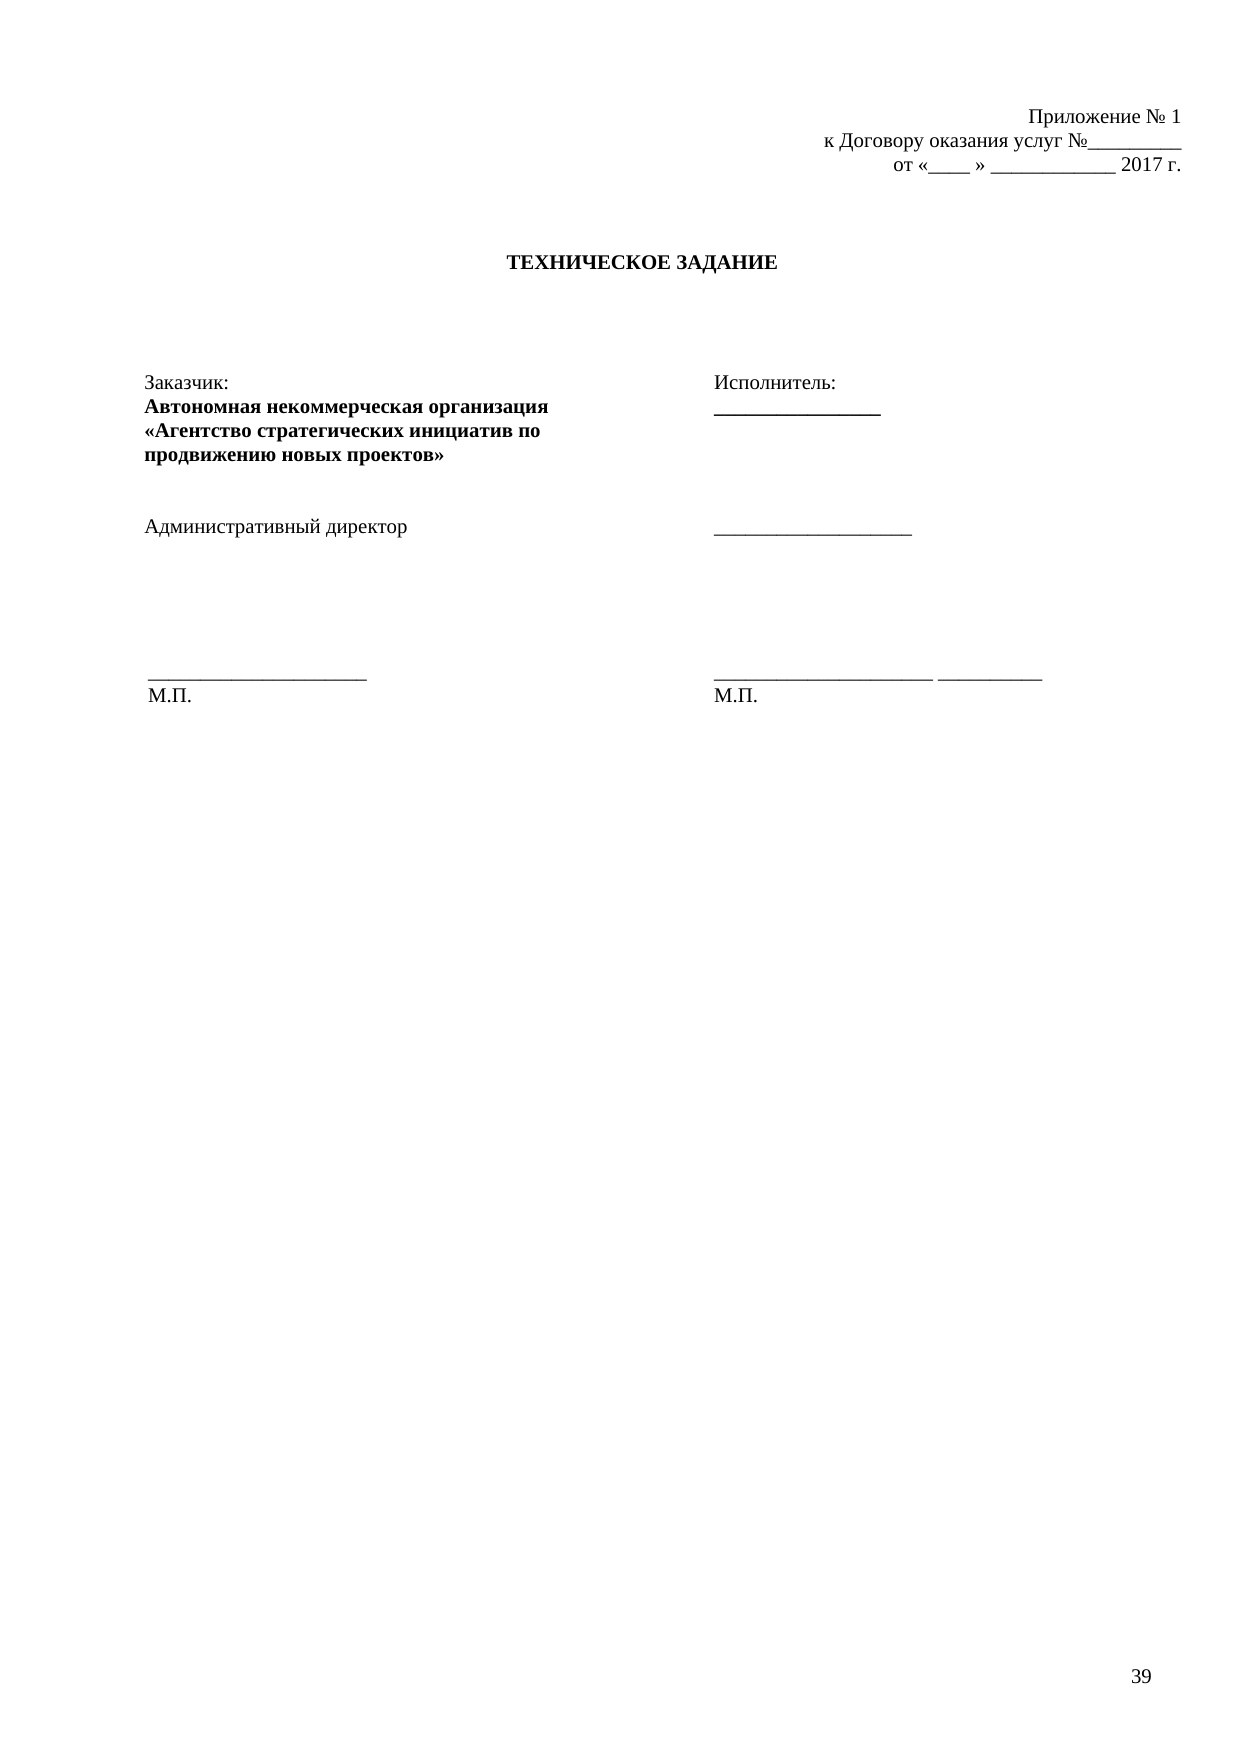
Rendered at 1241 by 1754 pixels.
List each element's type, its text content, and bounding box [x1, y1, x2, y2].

text ТЕХНИЧЕСКОЕ ЗАДАНИЕ [133, 250, 1152, 274]
table_header Заказчик: Автономная некоммерческая организация «Агентство стратегических инициатив по продвижению новых проектов» Административный директор _____________________ М.П. [133, 370, 703, 707]
table_header Исполнитель: ________________ ___________________ _____________________ __________ М.П. [703, 370, 1152, 707]
table_header Приложение № 1 к Договору оказания услуг №_________ от «____ » ____________ 2017 г. [691, 104, 1193, 177]
